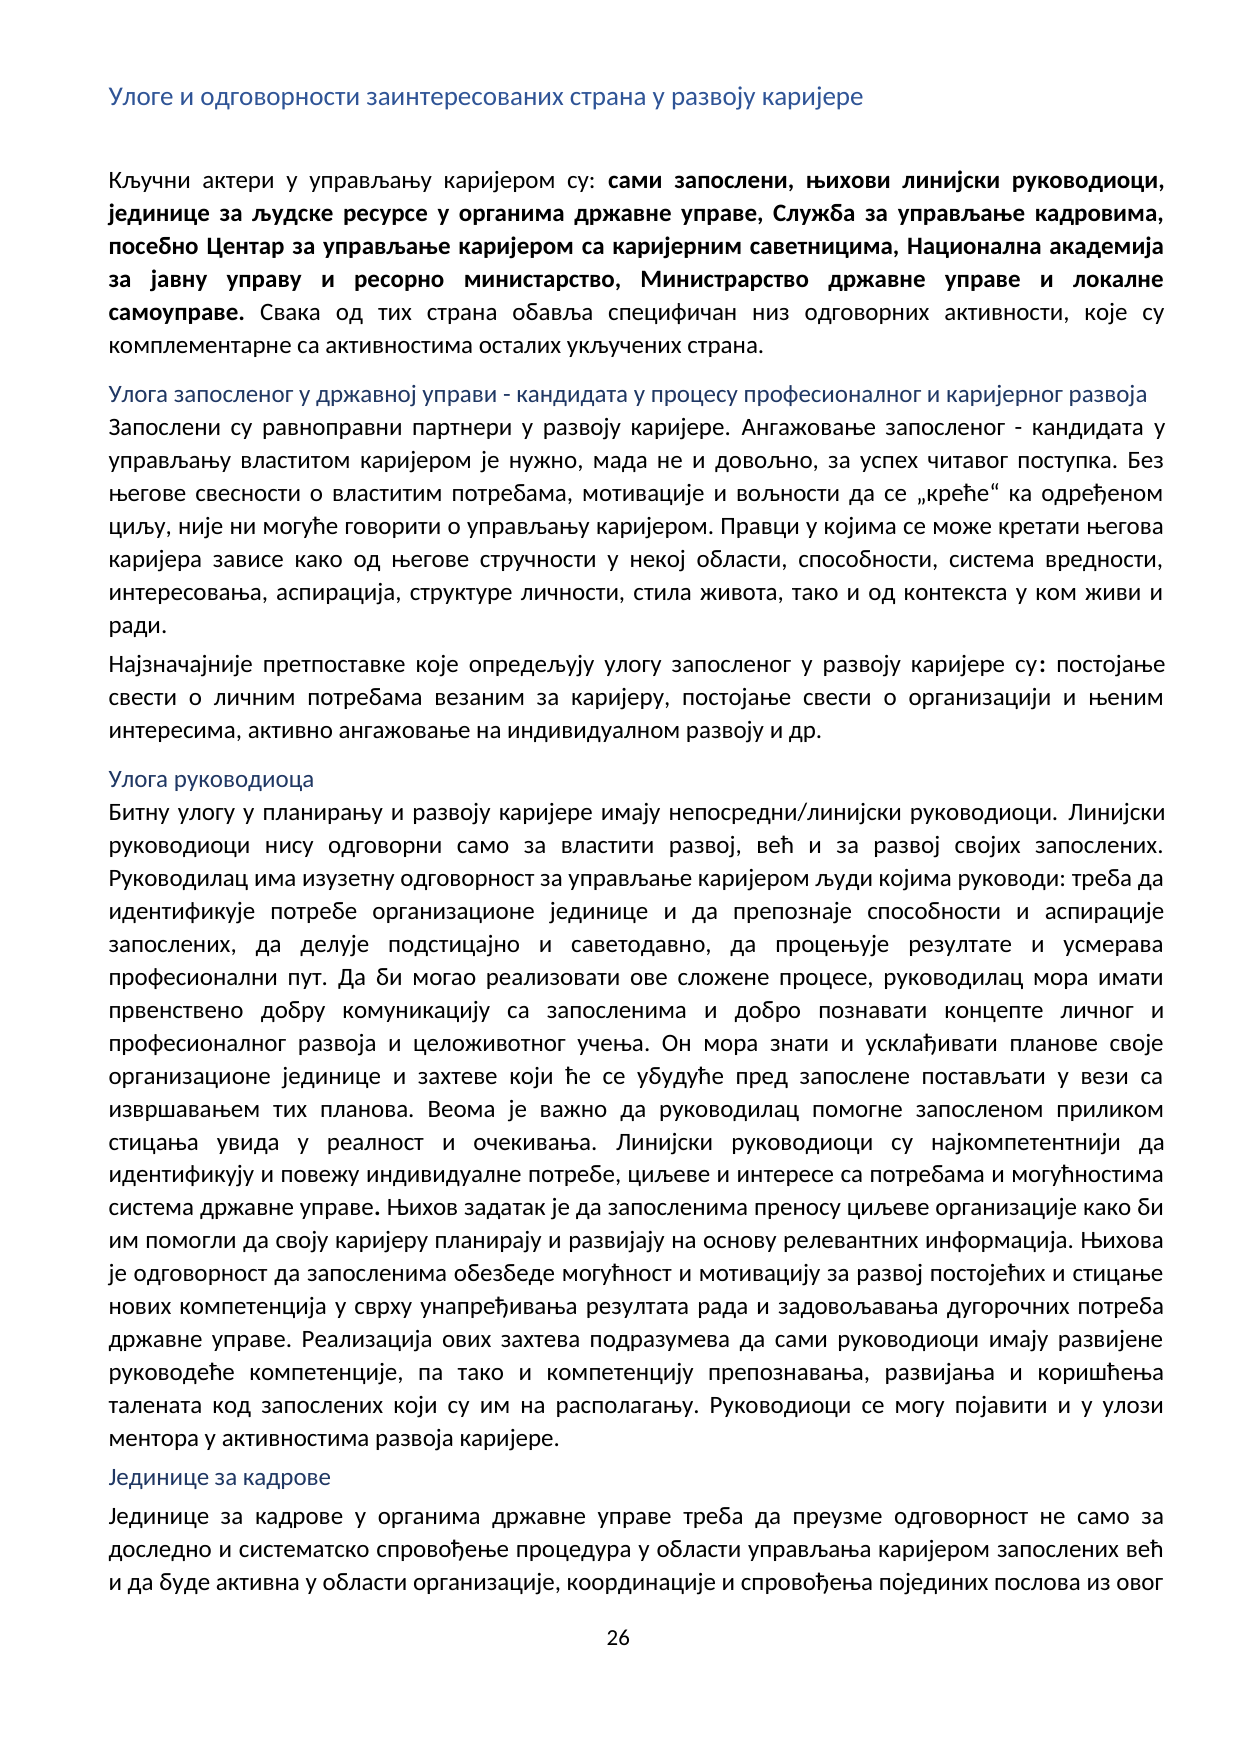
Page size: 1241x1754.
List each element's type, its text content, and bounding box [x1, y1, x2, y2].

text Битну улогу у планирању и развоју каријере имају непосредни/линијски руководиоци. Линијски руководиоци нису одговорни само за властити развој, већ и за развој својих запослених. Руководилац има изузетну одговорност за управљање каријером људи којима руководи: треба да идентификује потребе организационе јединице и да препознаје способности и аспирације запослених, да делује подстицајно и саветодавно, да процењује резултате и усмерава професионални пут. Да би могао реализовати ове сложене процесе, руководилац мора имати првенствено добру комуникацију са запосленима и добро познавати концепте личног и професионалног развоја и целоживотног учења. Он мора знати и усклађивати планове своје организационе јединице и захтеве који ће се убудуће пред запослене постављати у вези са извршавањем тих планова. Веома је важно да руководилац помогне запосленом приликом стицања увида у реалност и очекивања. Линијски руководиоци су најкомпетентнији да идентификују и повежу индивидуалне потребе, циљеве и интересе са потребама и могућностима система државне управе. Њихов задатак је да запосленима преносу циљеве организације како би им помогли да своју каријеру планирају и развијају на основу релевантних информација. Њихова је одговорност да запосленима обезбеде могућност и мотивацију за развој постојећих и стицање нових компетенција у сврху унапређивања резултата рада и задовољавања дугорочних потреба државне управе. Реализација ових захтева подразумева да сами руководиоци имају развијене руководеће компетенције, па тако и компетенцију препознавања, развијања и коришћења талената код запослених који су им на располагању. Руководиоци се могу појавити и у улози ментора у активностима развоја каријере. [108, 796, 1165, 1452]
subtitle Улоге и одговорности заинтересованих страна у развоју каријере [71, 79, 1165, 112]
text Јединице за кадрове [108, 1461, 1165, 1492]
text Најзначајније претпоставке које опредељују улогу запосленог у развоју каријере су: постојање свести о личним потребама везаним за каријеру, постојање свести о организацији и њеним интересима, активно ангажовање на индивидуалном развоју и др. [108, 648, 1165, 744]
text Кључни актери у управљању каријером су: сами запослени, њихови линијски руководиоци, јединице за људске ресурсе у органима државне управе, Служба за управљање кадровима, посебно Центар за управљање каријером са каријерним саветницима, Национална академија за јавну управу и ресорно министарство, Министрарство државне управе и локалне самоуправе. Свака од тих страна обавља специфичан низ одговорних активности, које су комплементарне са активностима осталих укључених страна. [108, 164, 1165, 359]
text Запослени су равноправни партнери у развоју каријере. Ангажовање запосленог - кандидата у управљању властитом каријером је нужно, мада не и довољно, за успех читавог поступка. Без његове свесности о властитим потребама, мотивације и вољности да се „креће“ ка одређеном циљу, није ни могуће говорити о управљању каријером. Правци у којима се може кретати његова каријера зависе како од његове стручности у некој области, способности, система вредности, интересовања, аспирација, структуре личности, стила живота, тако и од контекста у ком живи и ради. [108, 411, 1165, 639]
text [108, 1500, 1165, 1597]
subtitle Улога запосленог у државној управи - кандидата у процесу професионалног и каријерног развоја [108, 378, 1165, 409]
subtitle Улога руководиоца [108, 763, 1165, 794]
